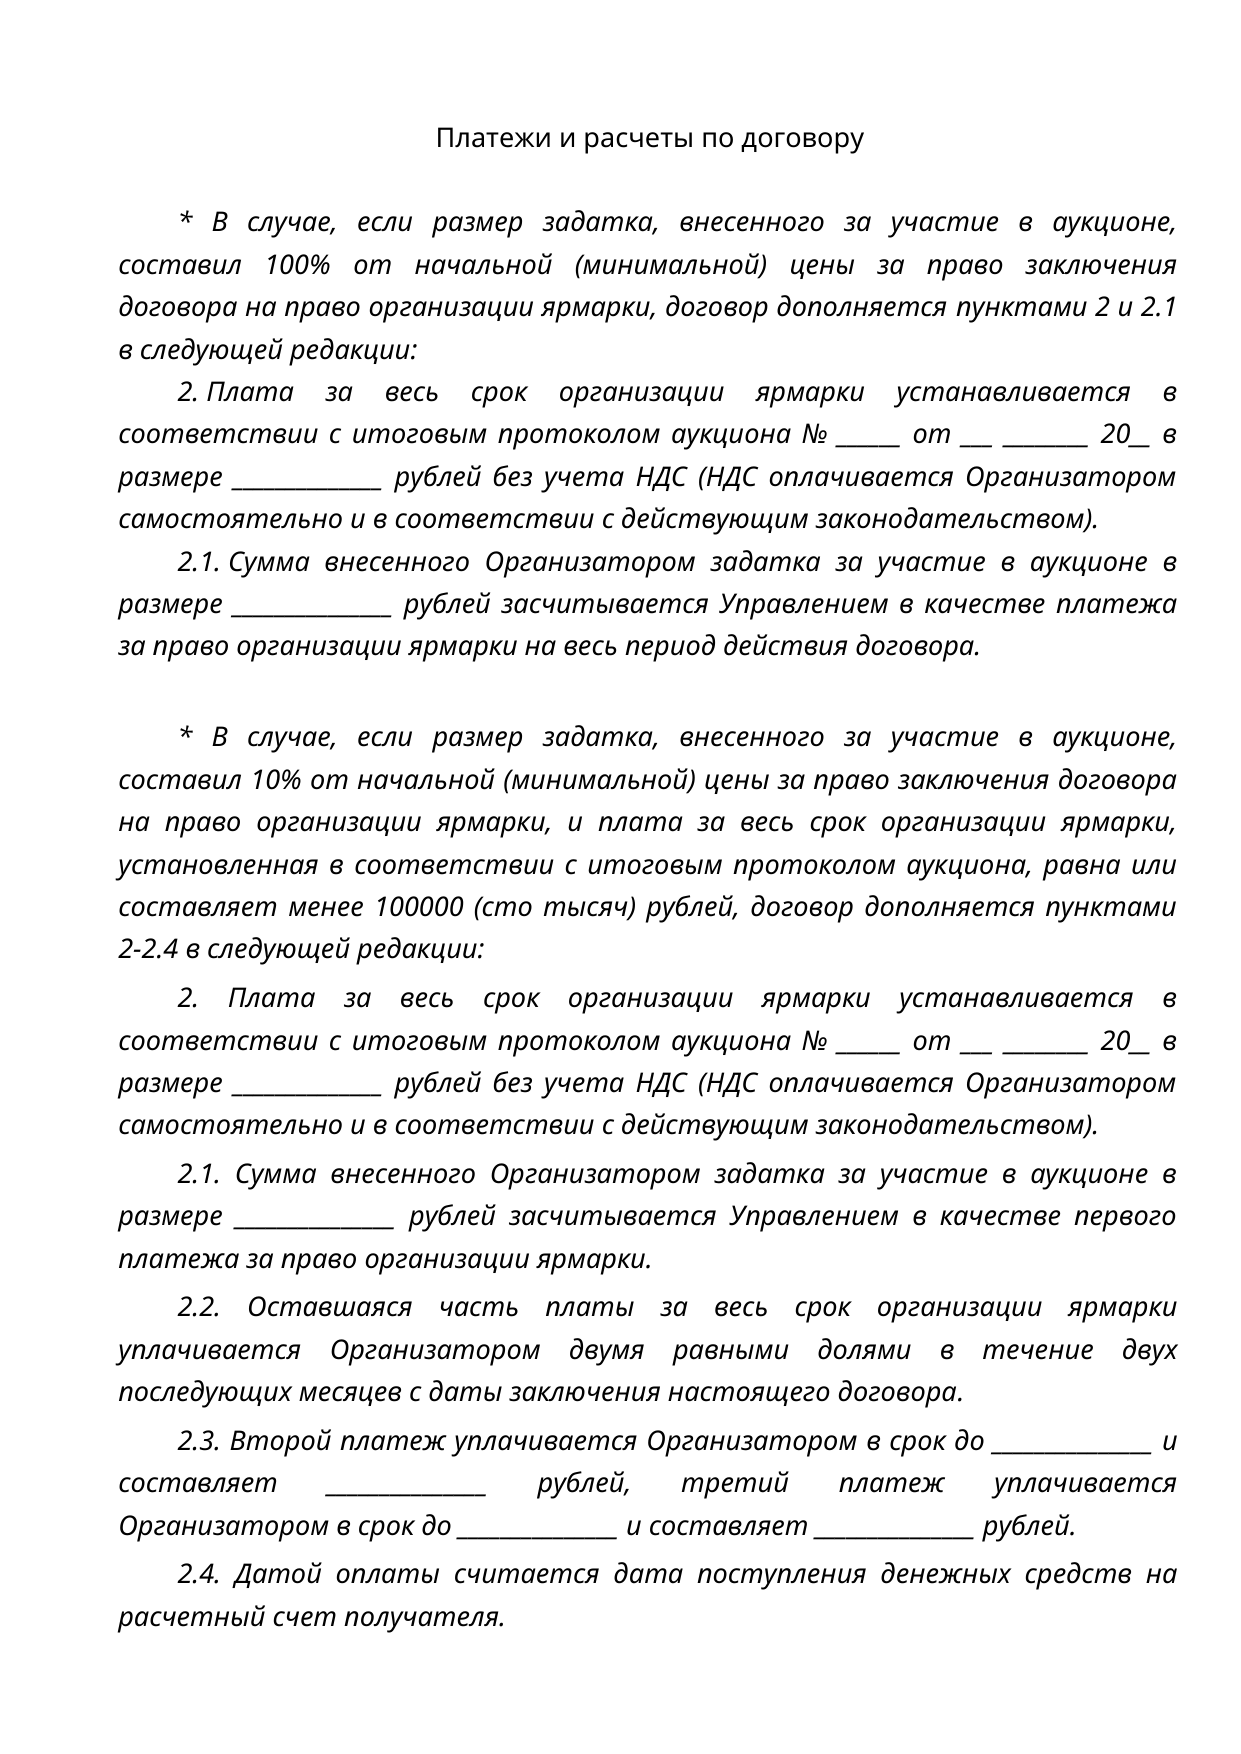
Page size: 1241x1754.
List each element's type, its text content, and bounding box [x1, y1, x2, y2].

text * В случае, если размер задатка, внесенного за участие в аукционе, составил 10% от начальной (минимальной) цены за право заключения договора на право организации ярмарки, и плата за весь срок организации ярмарки, установленная в соответствии с итоговым протоколом аукциона, равна или составляет менее 100000 (сто тысяч) рублей, договор дополняется пунктами 2-2.4 в следующей редакции: [118, 718, 1181, 967]
text Платежи и расчеты по договору [118, 118, 1181, 155]
list * В случае, если размер задатка, внесенного за участие в аукционе, составил 100% от начальной (минимальной) цены за право заключения договора на право организации ярмарки, договор дополняется пунктами 2 и 2.1 в следующей редакции: [118, 203, 1181, 367]
text 2.3. Второй платеж уплачивается Организатором в срок до _______________ и составляет _______________ рублей, третий платеж уплачивается Организатором в срок до _______________ и составляет _______________ рублей. [118, 1421, 1181, 1543]
text 2. Плата за весь срок организации ярмарки устанавливается в соответствии с итоговым протоколом аукциона № ______ от ___ ________ 20__ в размере ______________ рублей без учета НДС (НДС оплачивается Организатором самостоятельно и в соответствии с действующим законодательством). [118, 978, 1181, 1143]
text 2.1. Сумма внесенного Организатором задатка за участие в аукционе в размере _______________ рублей засчитывается Управлением в качестве первого платежа за право организации ярмарки. [118, 1154, 1181, 1276]
list Плата за весь срок организации ярмарки устанавливается в соответствии с итоговым протоколом аукциона № ______ от ___ ________ 20__ в размере ______________ рублей без учета НДС (НДС оплачивается Организатором самостоятельно и в соответствии с действующим законодательством). [118, 372, 1181, 537]
text 2.2. Оставшаяся часть платы за весь срок организации ярмарки уплачивается Организатором двумя равными долями в течение двух последующих месяцев с даты заключения настоящего договора. [118, 1288, 1181, 1409]
text 2.4. Датой оплаты считается дата поступления денежных средств на расчетный счет получателя. [118, 1555, 1181, 1634]
list Сумма внесенного Организатором задатка за участие в аукционе в размере _______________ рублей засчитывается Управлением в качестве платежа за право организации ярмарки на весь период действия договора. [118, 542, 1181, 664]
